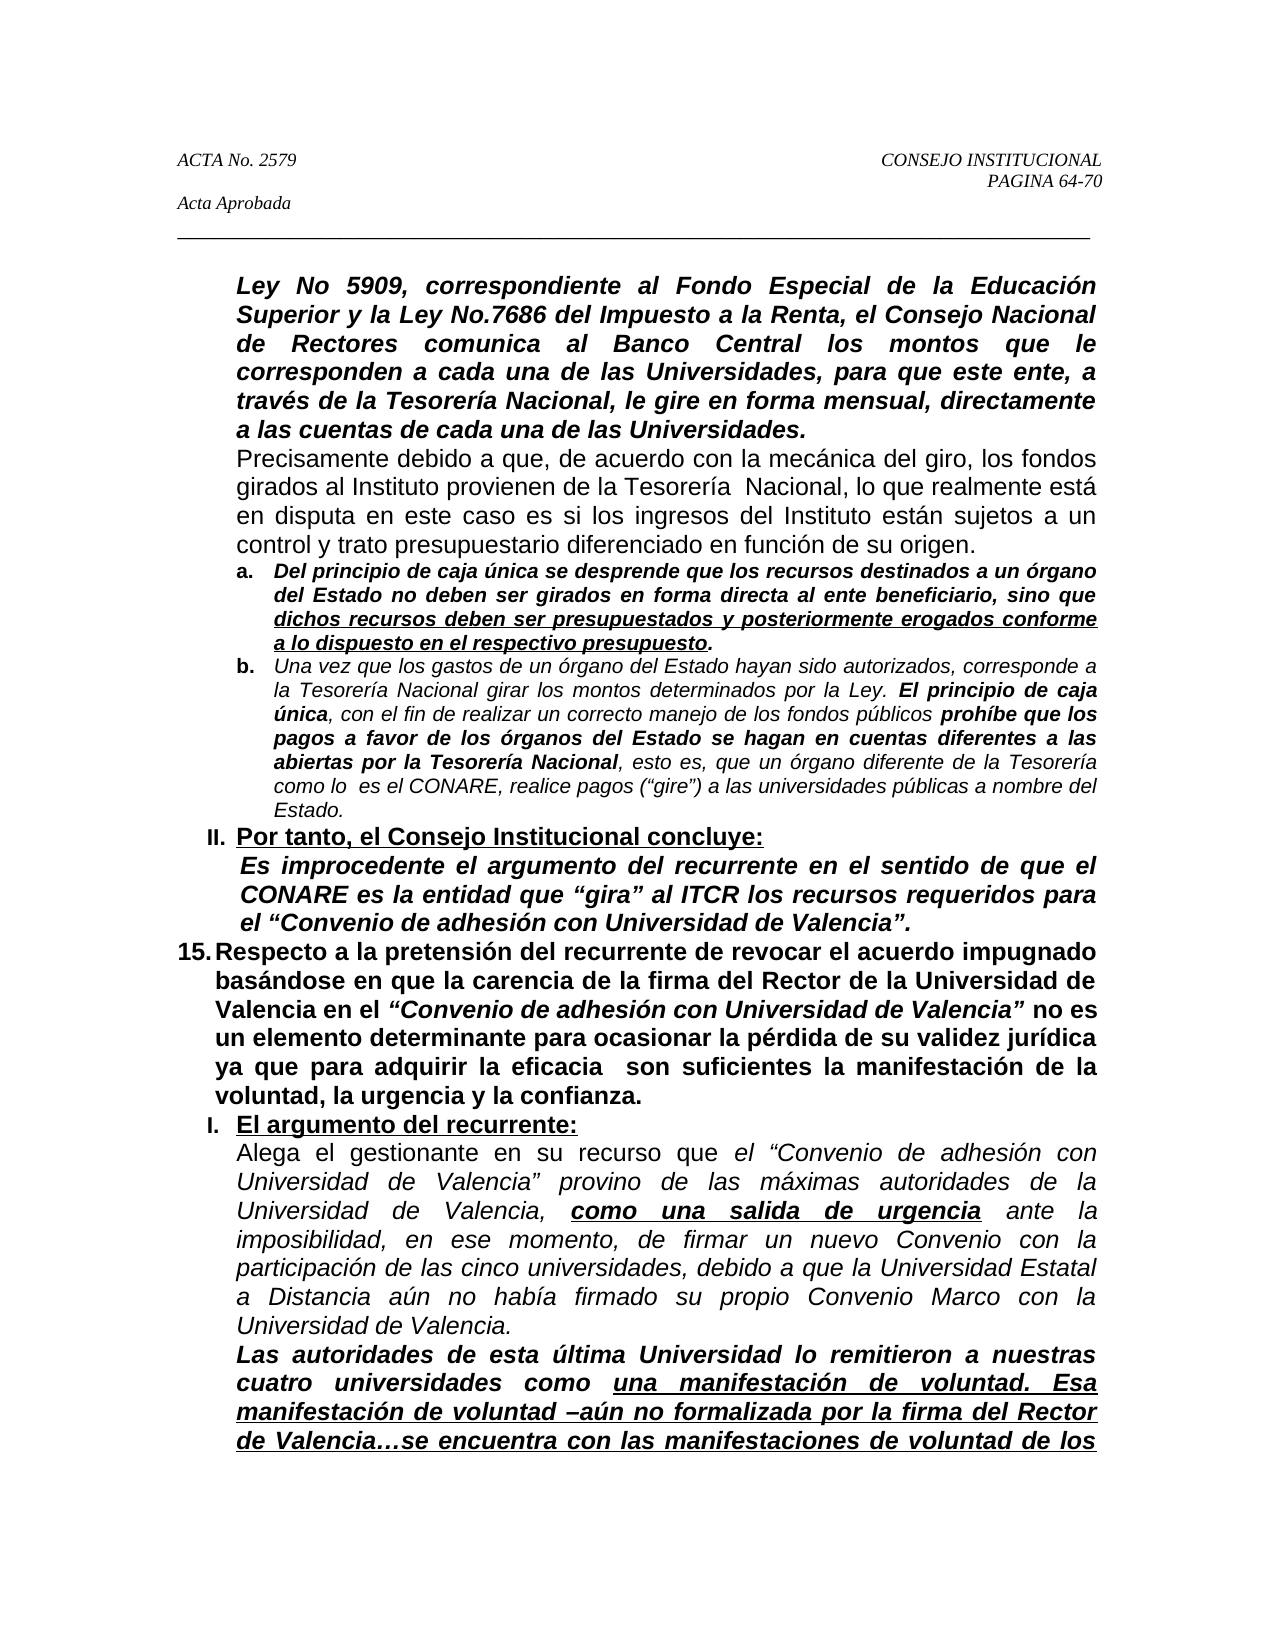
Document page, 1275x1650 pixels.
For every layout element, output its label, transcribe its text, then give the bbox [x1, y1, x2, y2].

list Por tanto, el Consejo Institucional concluye: [207, 822, 1098, 851]
list Del principio de caja única se desprende que los recursos destinados a un órgano del Estado no deben ser girados en forma directa al ente beneficiario, sino que dichos recursos deben ser presupuestados y posteriormente erogados conforme a lo dispuesto en el respectivo presupuesto. [236, 558, 1098, 654]
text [236, 1423, 1098, 1454]
text Es improcedente el argumento del recurrente en el sentido de que el CONARE es la entidad que “gira” al ITCR los recursos requeridos para el “Convenio de adhesión con Universidad de Valencia”. [240, 851, 1098, 937]
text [236, 271, 1098, 443]
text Alega el gestionante en su recurso que el “Convenio de adhesión con Universidad de Valencia” provino de las máximas autoridades de la Universidad de Valencia, como una salida de urgencia ante la imposibilidad, en ese momento, de firmar un nuevo Convenio con la participación de las cinco universidades, debido a que la Universidad Estatal a Distancia aún no había firmado su propio Convenio Marco con la Universidad de Valencia. [236, 1138, 1098, 1339]
list Una vez que los gastos de un órgano del Estado hayan sido autorizados, corresponde a la Tesorería Nacional girar los montos determinados por la Ley. El principio de caja única, con el fin de realizar un correcto manejo de los fondos públicos prohíbe que los pagos a favor de los órganos del Estado se hagan en cuentas diferentes a las abiertas por la Tesorería Nacional, esto es, que un órgano diferente de la Tesorería como lo es el CONARE, realice pagos (“gire”) a las universidades públicas a nombre del Estado. [236, 654, 1098, 822]
list El argumento del recurrente: [207, 1109, 1098, 1138]
list Respecto a la pretensión del recurrente de revocar el acuerdo impugnado basándose en que la carencia de la firma del Rector de la Universidad de Valencia en el “Convenio de adhesión con Universidad de Valencia” no es un elemento determinante para ocasionar la pérdida de su validez jurídica ya que para adquirir la eficacia son suficientes la manifestación de la voluntad, la urgencia y la confianza. [177, 937, 1098, 1109]
text Precisamente debido a que, de acuerdo con la mecánica del giro, los fondos girados al Instituto provienen de la Tesorería Nacional, lo que realmente está en disputa en este caso es si los ingresos del Instituto están sujetos a un control y trato presupuestario diferenciado en función de su origen. [236, 443, 1098, 558]
